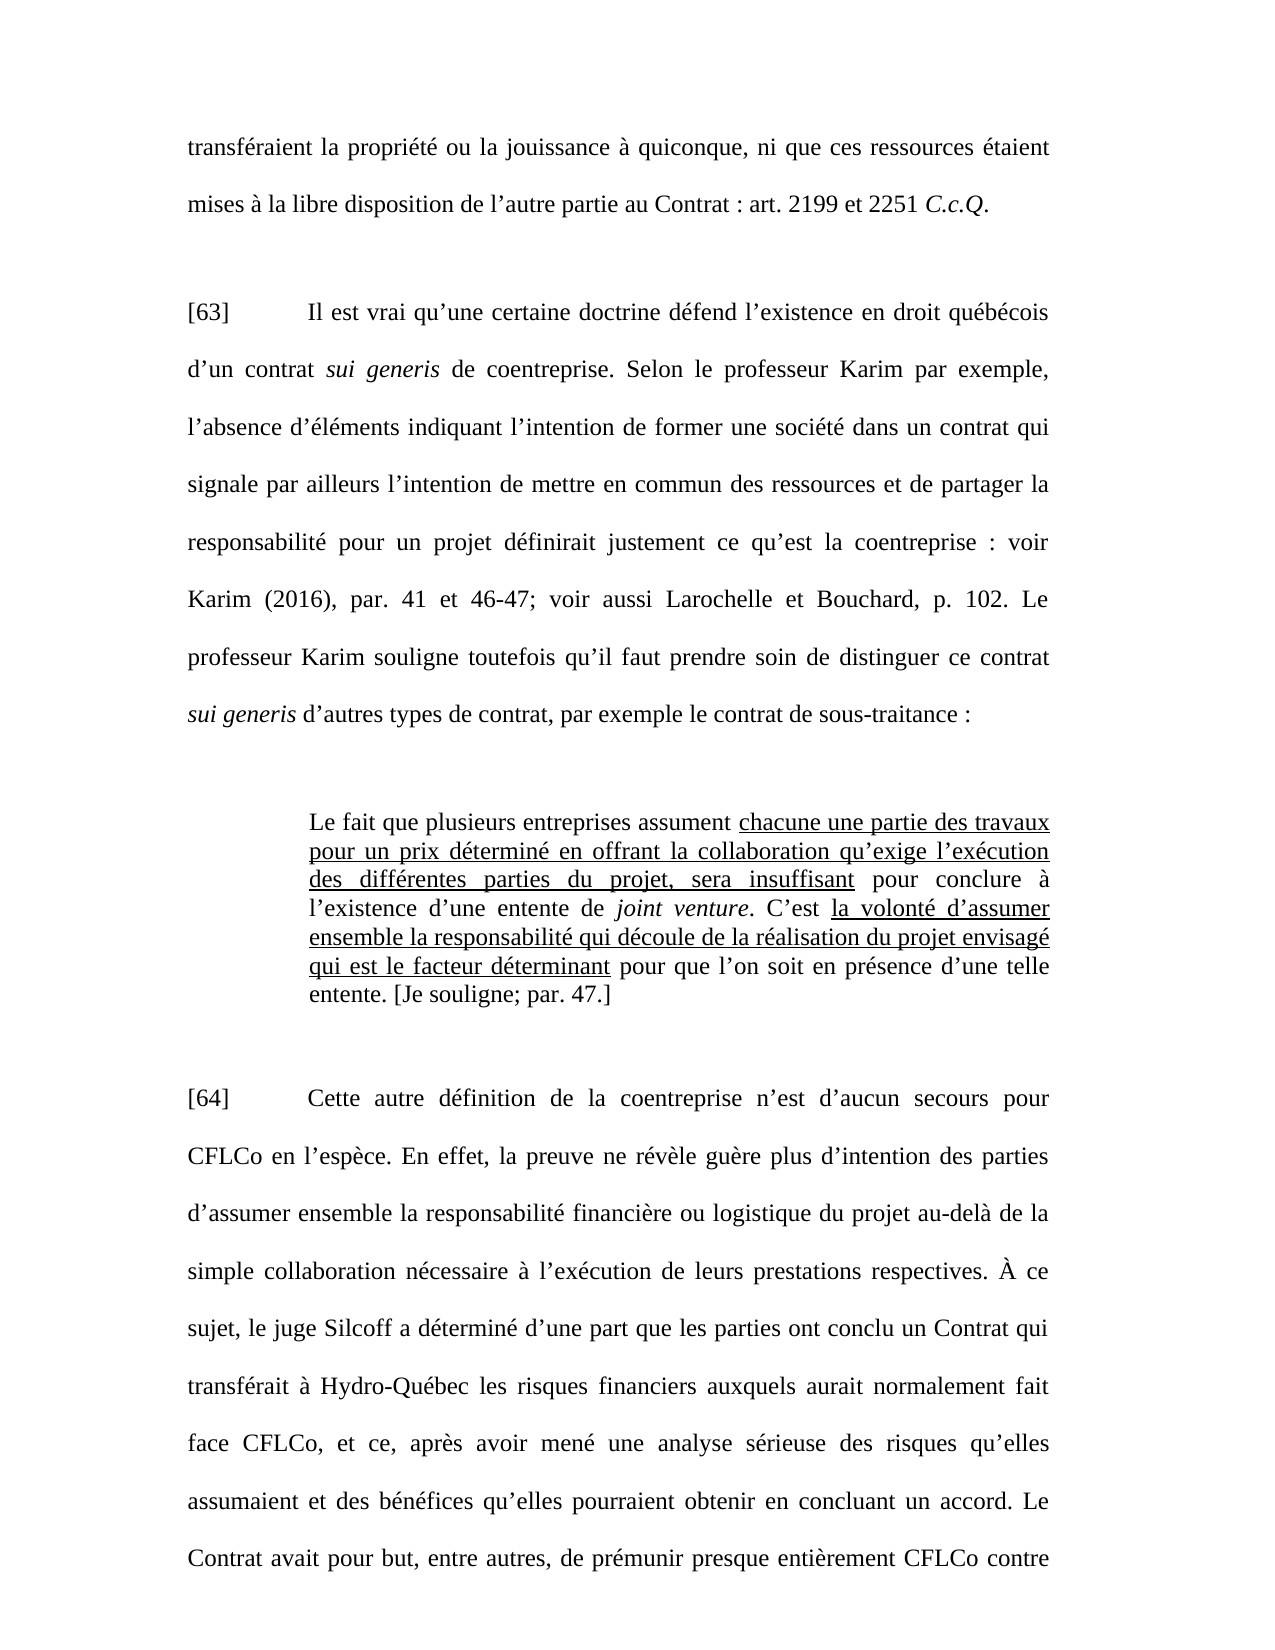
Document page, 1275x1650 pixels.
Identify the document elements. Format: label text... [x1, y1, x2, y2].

text Le fait que plusieurs entreprises assument chacune une partie des travaux pour un prix déterminé en offrant la collaboration qu’exige l’exécution des différentes parties du projet, sera insuffisant pour conclure à l’existence d’une entente de joint venture. C’est la volonté d’assumer ensemble la responsabilité qui découle de la réalisation du projet envisagé qui est le facteur déterminant pour que l’on soit en présence d’une telle entente. [Je souligne; par. 47.] [309, 807, 1050, 861]
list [187, 132, 1050, 218]
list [187, 1083, 1050, 1572]
text Le fait que plusieurs entreprises assument chacune une partie des travaux pour un prix déterminé en offrant la collaboration qu’exige l’exécution des différentes parties du projet, sera insuffisant pour conclure à l’existence d’une entente de joint venture. C’est la volonté d’assumer ensemble la responsabilité qui découle de la réalisation du projet envisagé qui est le facteur déterminant pour que l’on soit en présence d’une telle entente. [Je souligne; par. 47.] [309, 948, 1050, 1008]
list Il est vrai qu’une certaine doctrine défend l’existence en droit québécois d’un contrat sui generis de coentreprise. Selon le professeur Karim par exemple, l’absence d’éléments indiquant l’intention de former une société dans un contrat qui signale par ailleurs l’intention de mettre en commun des ressources et de partager la responsabilité pour un projet définirait justement ce qu’est la coentreprise : voir Karim (2016), par. 41 et 46-47; voir aussi Larochelle et Bouchard, p. 102. Le professeur Karim souligne toutefois qu’il faut prendre soin de distinguer ce contrat sui generis d’autres types de contrat, par exemple le contrat de sous-traitance : [187, 297, 1050, 728]
text Le fait que plusieurs entreprises assument chacune une partie des travaux pour un prix déterminé en offrant la collaboration qu’exige l’exécution des différentes parties du projet, sera insuffisant pour conclure à l’existence d’une entente de joint venture. C’est la volonté d’assumer ensemble la responsabilité qui découle de la réalisation du projet envisagé qui est le facteur déterminant pour que l’on soit en présence d’une telle entente. [Je souligne; par. 47.] [309, 862, 1050, 947]
